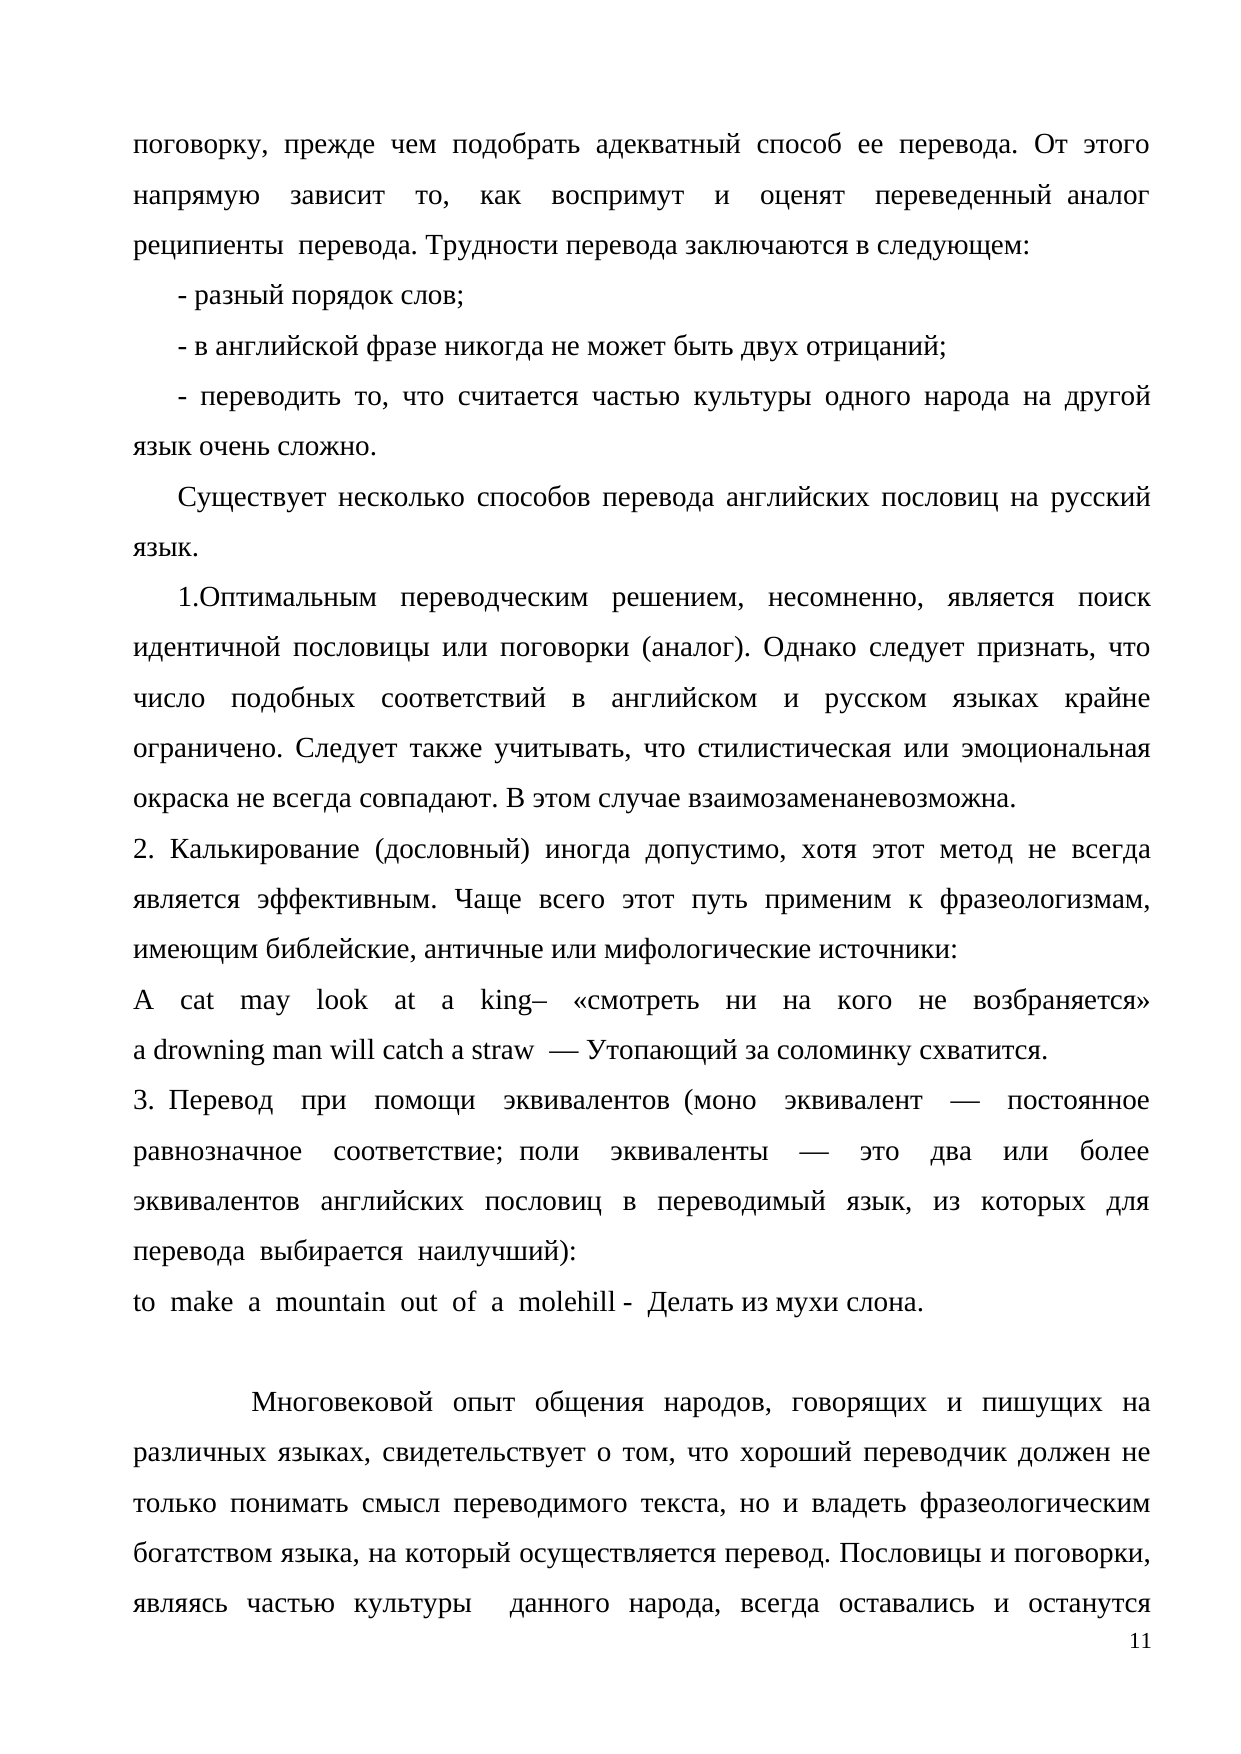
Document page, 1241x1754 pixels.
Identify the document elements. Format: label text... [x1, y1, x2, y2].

text - в английской фразе никогда не может быть двух отрицаний; [133, 328, 1152, 361]
text 3. Перевод при помощи эквивалентов (моно эквивалент — постоянное равнозначное соответствие; поли эквиваленты — это два или более эквивалентов английских пословиц в переводимый язык, из которых для перевода выбирается наилучший): [133, 1082, 1152, 1267]
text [133, 1384, 1152, 1619]
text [133, 126, 1152, 261]
text to make a mountain out of a molehill - Делать из мухи слона. [133, 1284, 1152, 1317]
text - переводить то, что считается частью культуры одного народа на другой язык очень сложно. [133, 378, 1152, 462]
text Существует несколько способов перевода английских пословиц на русский язык. [133, 479, 1152, 562]
text - разный порядок слов; [133, 277, 1152, 311]
text A cat may look at a king– «смотреть ни на кого не возбраняется» a drowning man will catch a straw — Утопающий за соломинку схватится. [133, 982, 1152, 1066]
text 1.Оптимальным переводческим решением, несомненно, является поиск идентичной пословицы или поговорки (аналог). Однако следует признать, что число подобных соответствий в английском и русском языках крайне ограничено. Следует также учитывать, что стилистическая или эмоциональная окраска не всегда совпадают. В этом случае взаимозаменаневозможна. [133, 579, 1152, 814]
text 2. Калькирование (дословный) иногда допустимо, хотя этот метод не всегда является эффективным. Чаще всего этот путь применим к фразеологизмам, имеющим библейские, античные или мифологические источники: [133, 831, 1152, 965]
